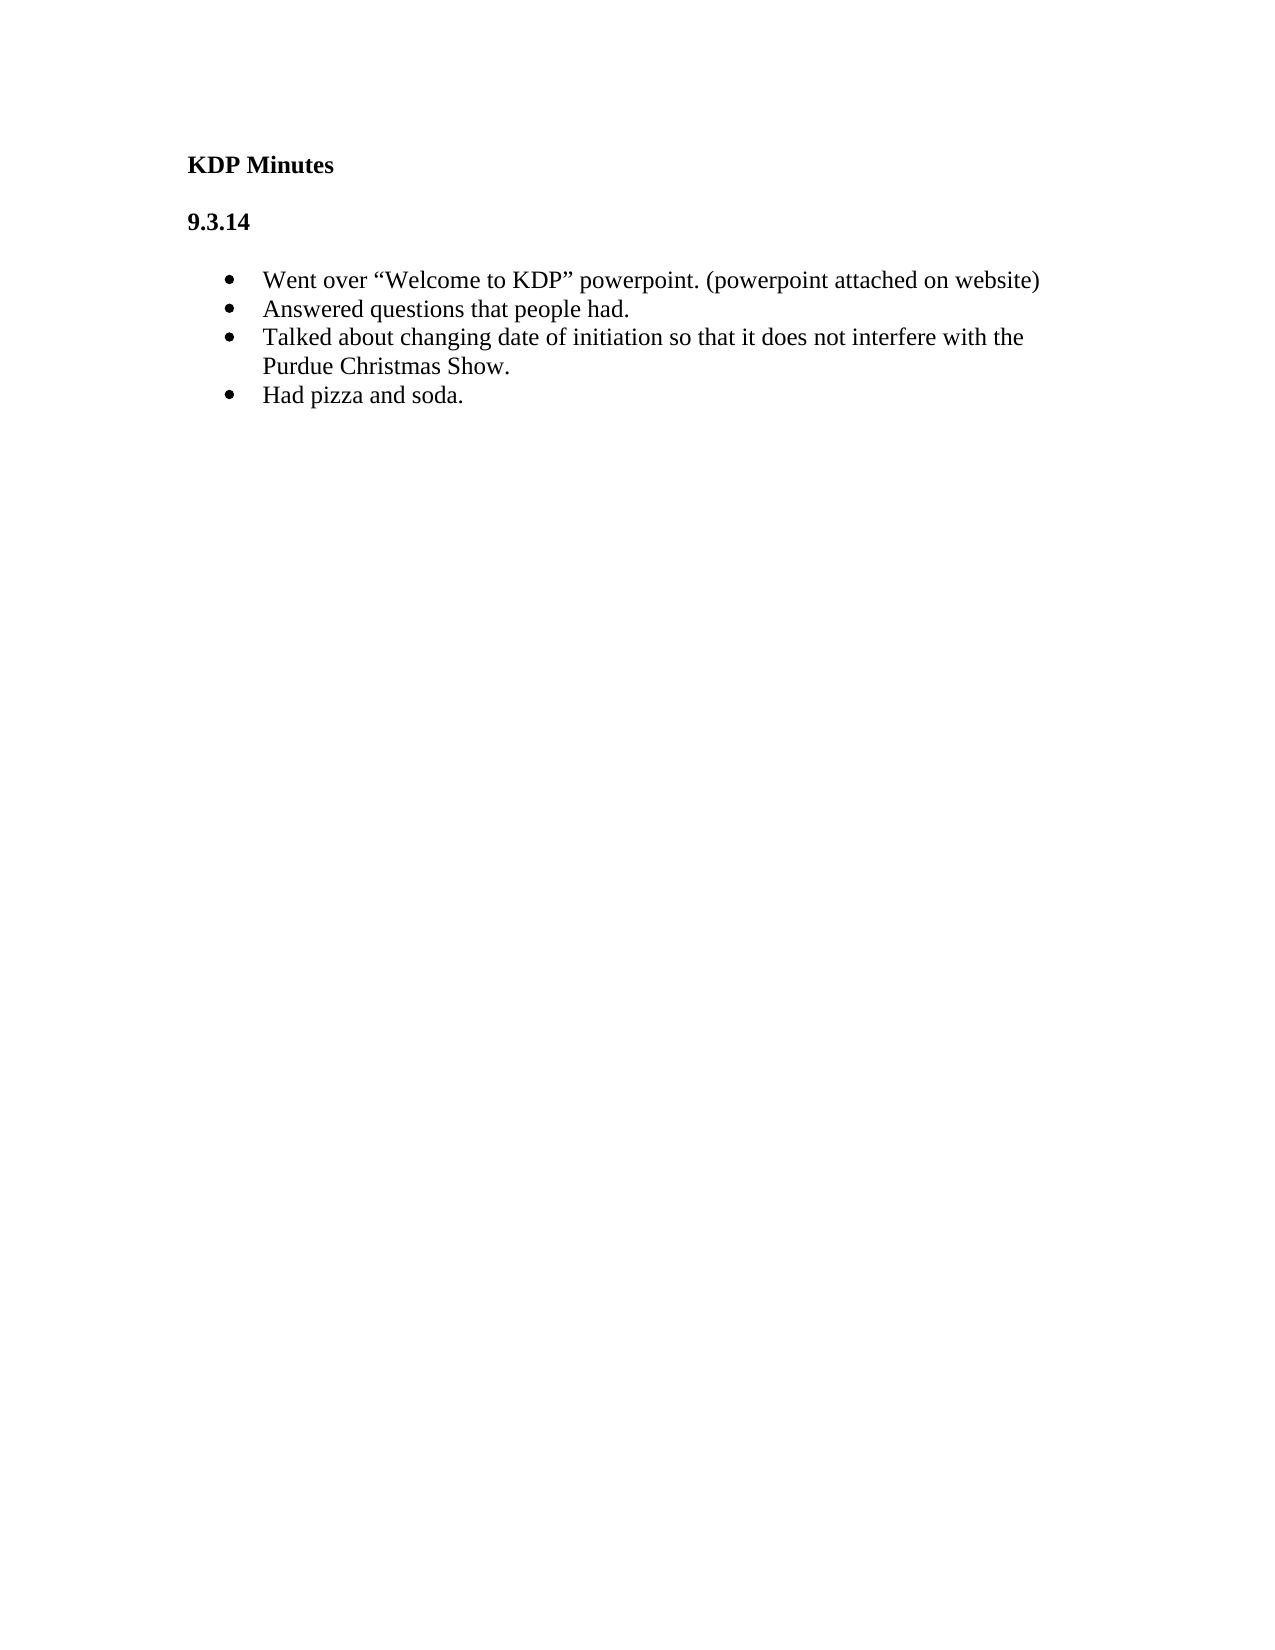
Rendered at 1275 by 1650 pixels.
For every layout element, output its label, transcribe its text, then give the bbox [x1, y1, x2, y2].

text 9.3.14 [187, 207, 1087, 236]
text KDP Minutes [187, 150, 1087, 179]
list Had pizza and soda. [225, 380, 1087, 409]
list Went over “Welcome to KDP” powerpoint. (powerpoint attached on website) [225, 265, 1087, 294]
list Talked about changing date of initiation so that it does not interfere with the Purdue Christmas Show. [225, 322, 1087, 380]
list Answered questions that people had. [225, 294, 1087, 322]
